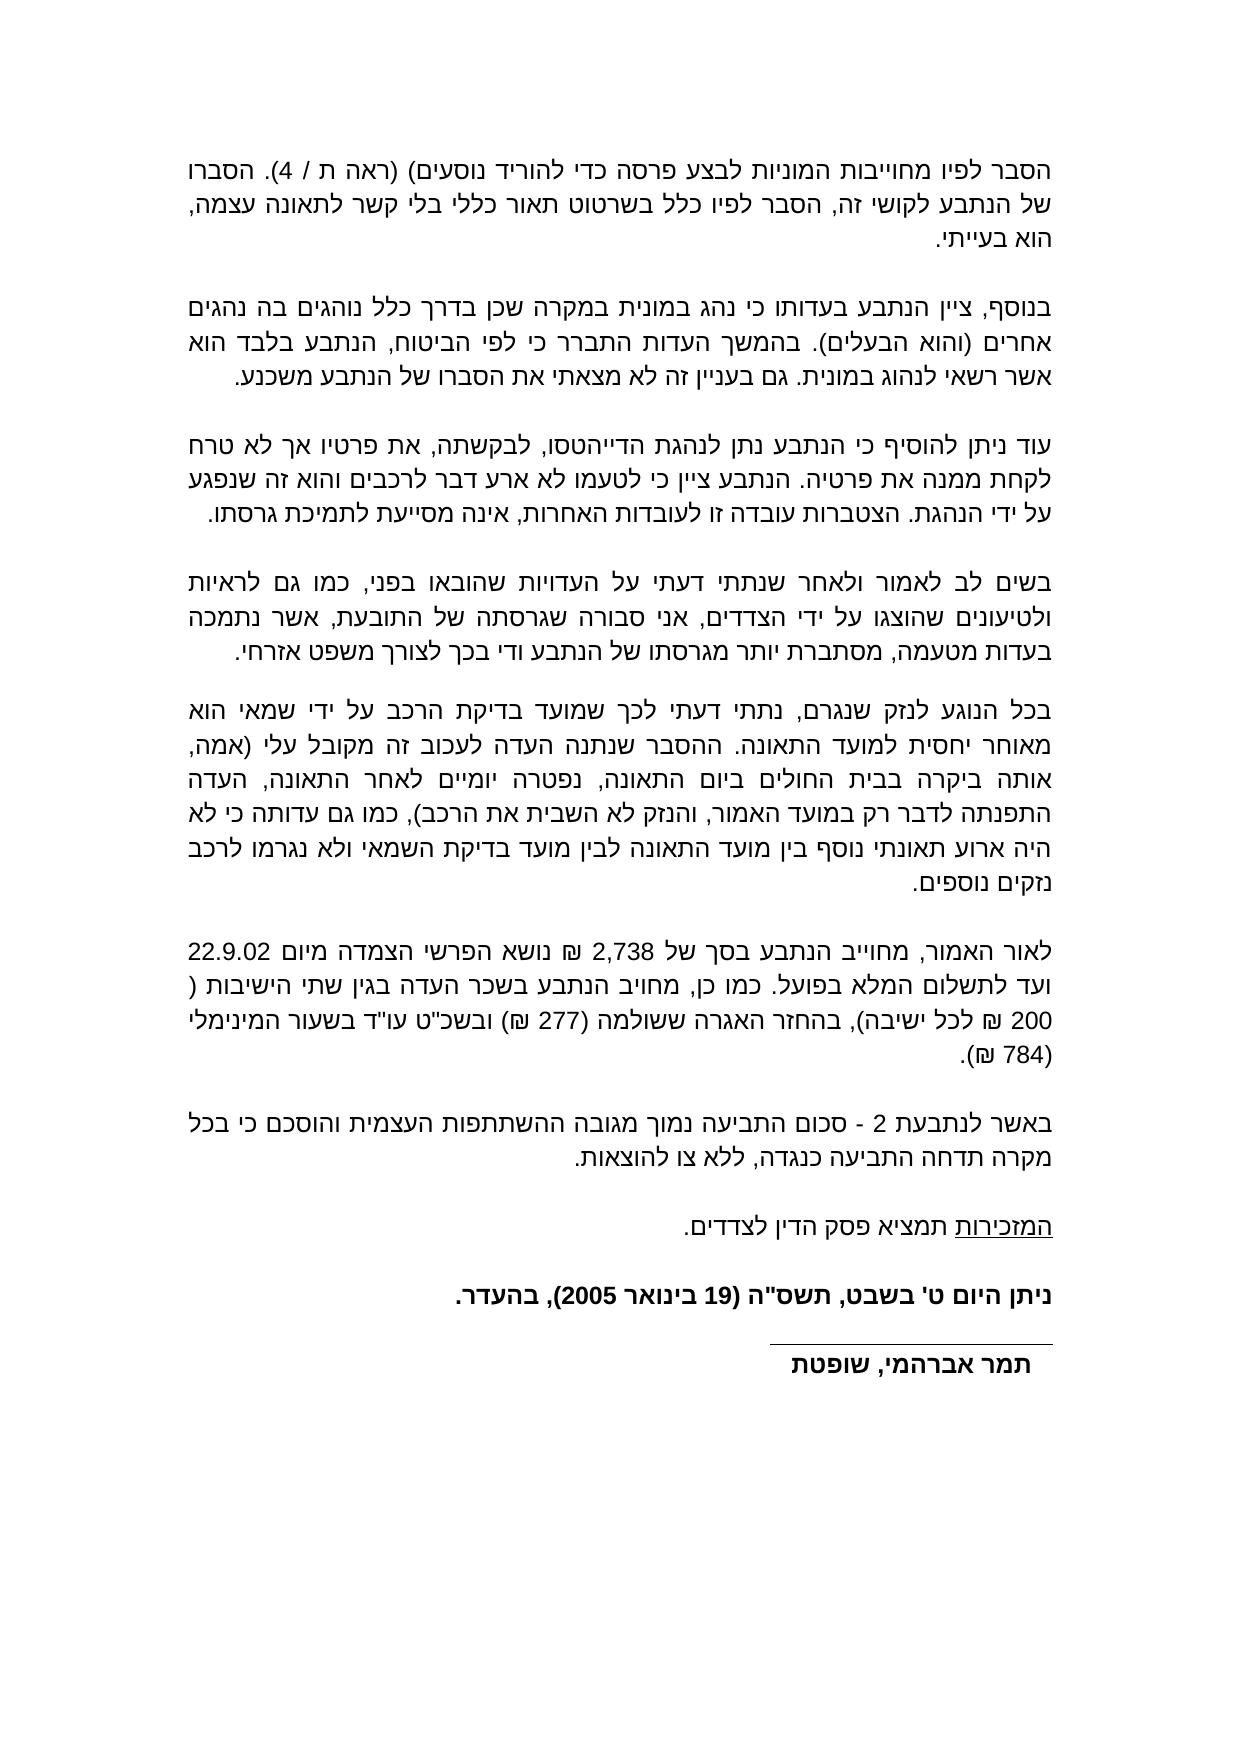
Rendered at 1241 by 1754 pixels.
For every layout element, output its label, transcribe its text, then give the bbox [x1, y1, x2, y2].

text ניתן היום ט' בשבט, תשס"ה (19 בינואר 2005), בהעדר. [187, 1275, 1053, 1309]
table_header תמר אברהמי, שופטת [770, 1345, 1053, 1379]
text בשים לב לאמור ולאחר שנתתי דעתי על העדויות שהובאו בפני, כמו גם לראיות ולטיעונים שהוצגו על ידי הצדדים, אני סבורה שגרסתה של התובעת, אשר נתמכה בעדות מטעמה, מסתברת יותר מגרסתו של הנתבע ודי בכך לצורך משפט אזרחי. [187, 562, 1053, 666]
text עוד ניתן להוסיף כי הנתבע נתן לנהגת הדייהטסו, לבקשתה, את פרטיו אך לא טרח לקחת ממנה את פרטיה. הנתבע ציין כי לטעמו לא ארע דבר לרכבים והוא זה שנפגע על ידי הנהגת. הצטברות עובדה זו לעובדות האחרות, אינה מסייעת לתמיכת גרסתו. [187, 425, 1053, 528]
text באשר לנתבעת 2 - סכום התביעה נמוך מגובה ההשתתפות העצמית והוסכם כי בכל מקרה תדחה התביעה כנגדה, ללא צו להוצאות. [187, 1103, 1053, 1172]
text לאור האמור, מחוייב הנתבע בסך של 2,738 ₪ נושא הפרשי הצמדה מיום 22.9.02 ועד לתשלום המלא בפועל. כמו כן, מחויב הנתבע בשכר העדה בגין שתי הישיבות (200 ₪ לכל ישיבה), בהחזר האגרה ששולמה (277 ₪) ובשכ"ט עו"ד בשעור המינימלי (784 ₪). [187, 931, 1053, 1069]
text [187, 150, 1053, 253]
text בנוסף, ציין הנתבע בעדותו כי נהג במונית במקרה שכן בדרך כלל נוהגים בה נהגים אחרים (והוא הבעלים). בהמשך העדות התברר כי לפי הביטוח, הנתבע בלבד הוא אשר רשאי לנהוג במונית. גם בעניין זה לא מצאתי את הסברו של הנתבע משכנע. [187, 287, 1053, 391]
text בכל הנוגע לנזק שנגרם, נתתי דעתי לכך שמועד בדיקת הרכב על ידי שמאי הוא מאוחר יחסית למועד התאונה. ההסבר שנתנה העדה לעכוב זה מקובל עלי (אמה, אותה ביקרה בבית החולים ביום התאונה, נפטרה יומיים לאחר התאונה, העדה התפנתה לדבר רק במועד האמור, והנזק לא השבית את הרכב), כמו גם עדותה כי לא היה ארוע תאונתי נוסף בין מועד התאונה לבין מועד בדיקת השמאי ולא נגרמו לרכב נזקים נוספים. [187, 691, 1053, 897]
text המזכירות תמציא פסק הדין לצדדים. [187, 1206, 1053, 1241]
